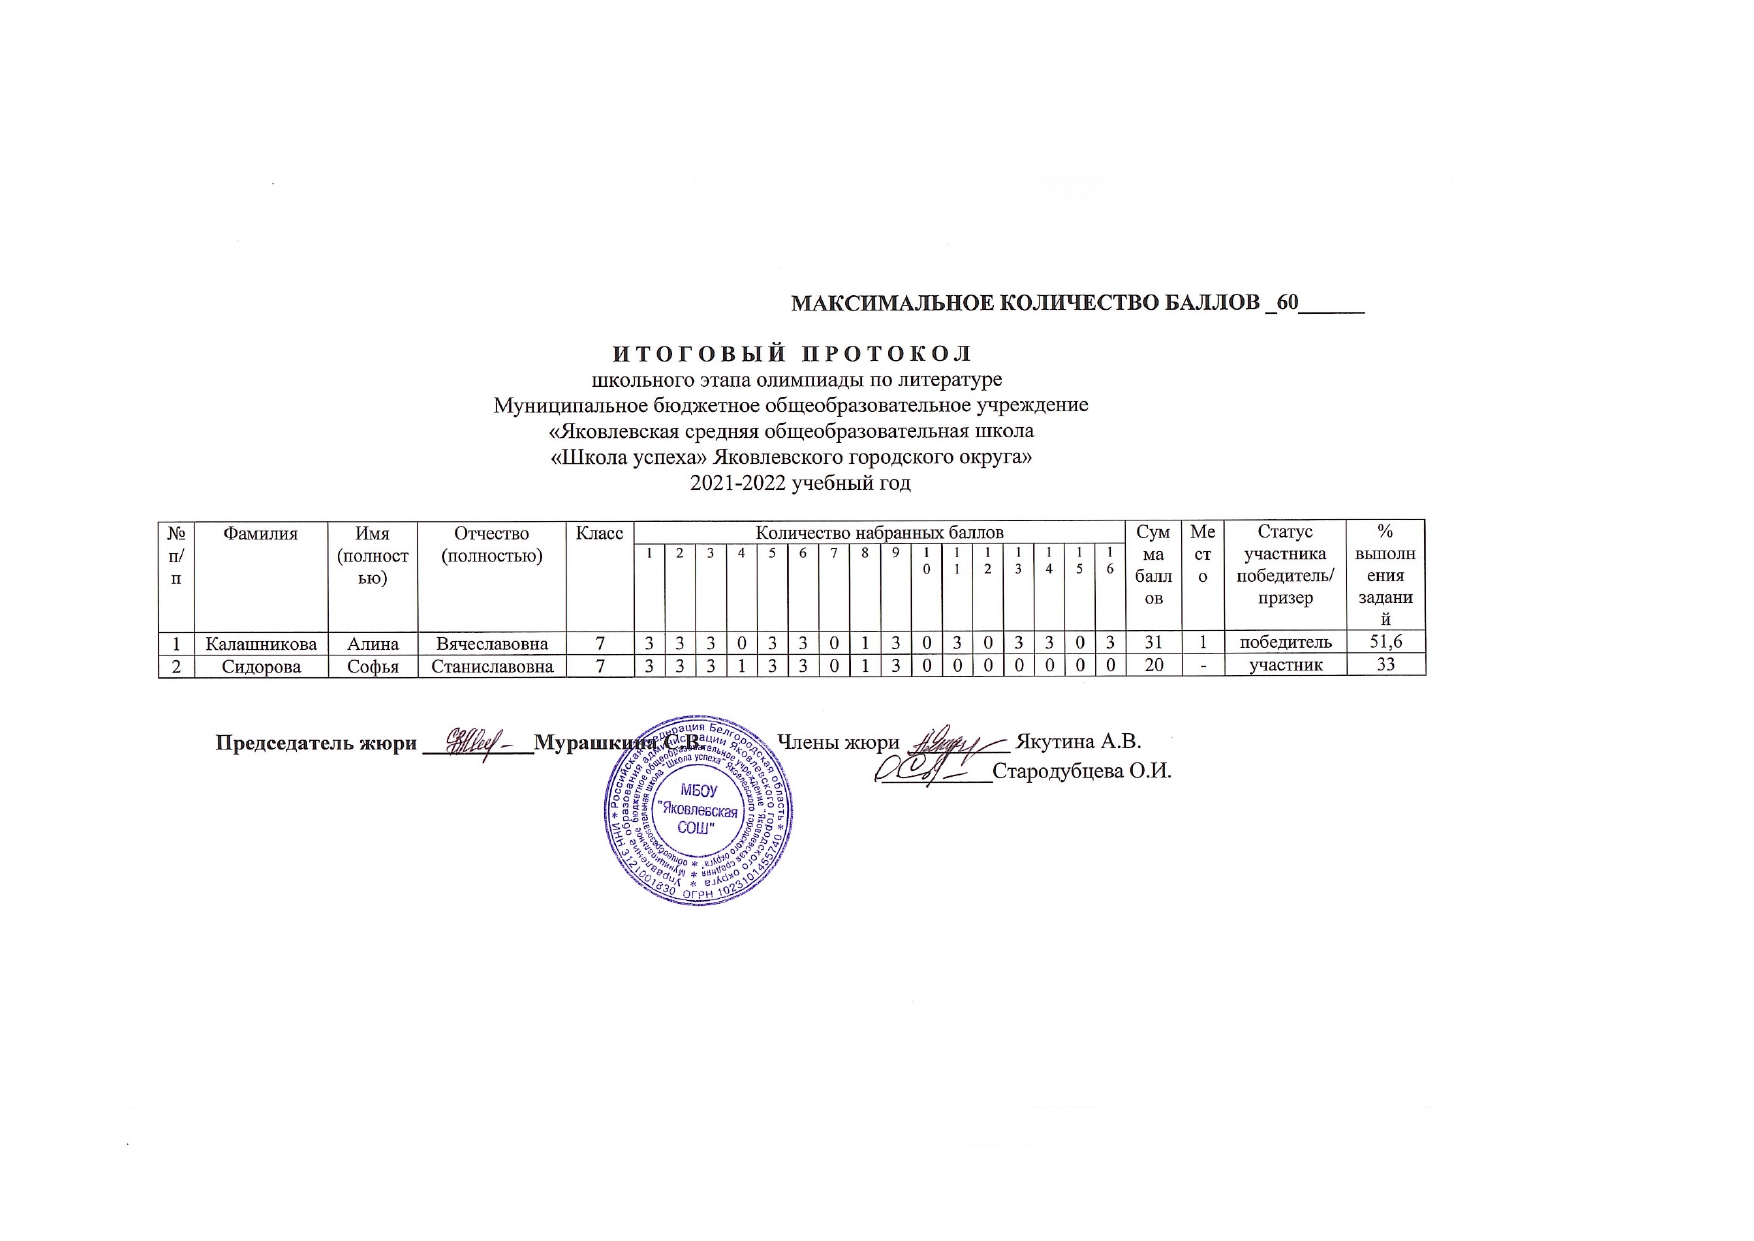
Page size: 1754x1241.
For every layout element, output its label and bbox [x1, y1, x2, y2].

picture [118, 177, 1456, 1151]
